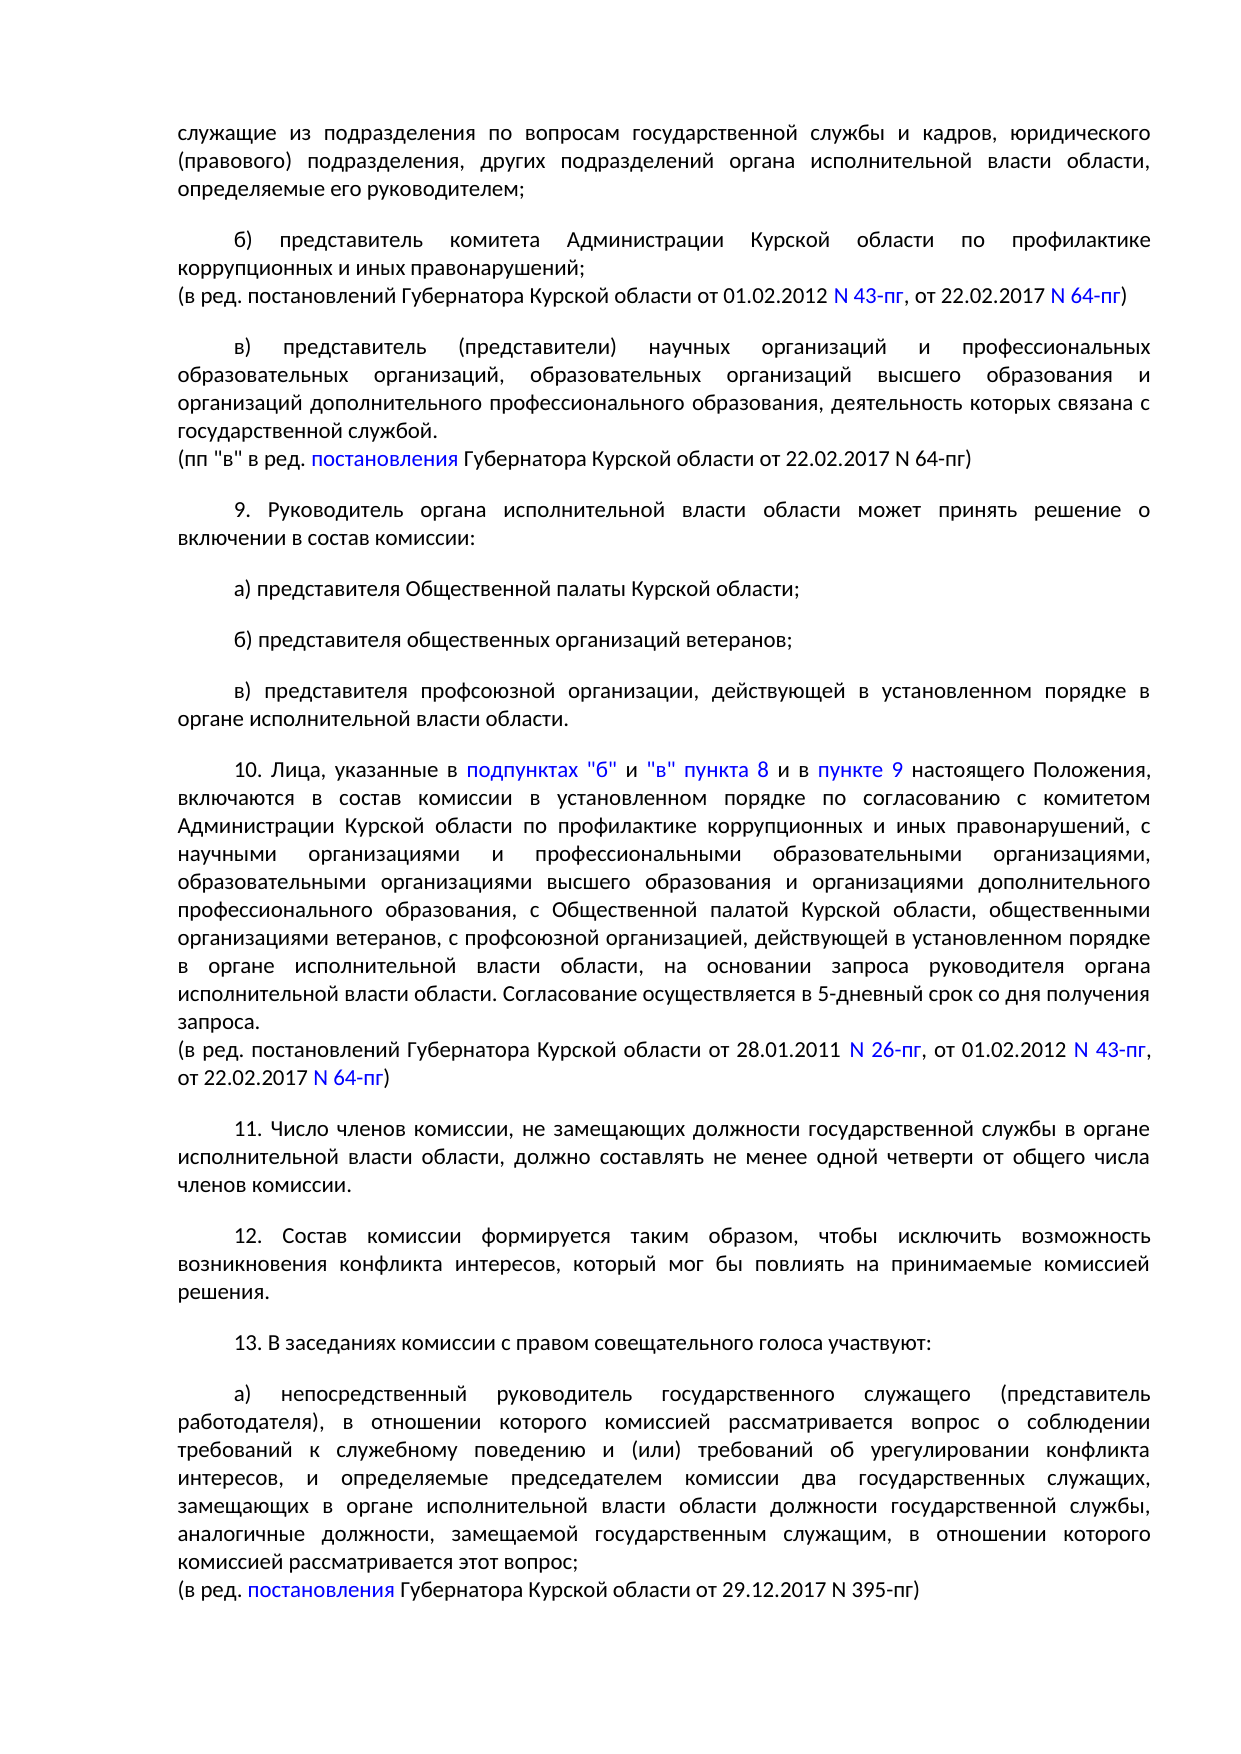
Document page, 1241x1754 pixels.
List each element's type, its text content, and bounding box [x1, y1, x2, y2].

text (в ред. постановлений Губернатора Курской области от 28.01.2011 N 26-пг, от 01.02.2012 N 43-пг, от 22.02.2017 N 64-пг) [177, 1035, 1152, 1091]
text а) непосредственный руководитель государственного служащего (представитель работодателя), в отношении которого комиссией рассматривается вопрос о соблюдении требований к служебному поведению и (или) требований об урегулировании конфликта интересов, и определяемые председателем комиссии два государственных служащих, замещающих в органе исполнительной власти области должности государственной службы, аналогичные должности, замещаемой государственным служащим, в отношении которого комиссией рассматривается этот вопрос; [177, 1379, 1152, 1575]
text а) представителя Общественной палаты Курской области; [177, 574, 1152, 602]
text 10. Лица, указанные в подпунктах "б" и "в" пункта 8 и в пункте 9 настоящего Положения, включаются в состав комиссии в установленном порядке по согласованию с комитетом Администрации Курской области по профилактике коррупционных и иных правонарушений, с научными организациями и профессиональными образовательными организациями, образовательными организациями высшего образования и организациями дополнительного профессионального образования, с Общественной палатой Курской области, общественными организациями ветеранов, с профсоюзной организацией, действующей в установленном порядке в органе исполнительной власти области, на основании запроса руководителя органа исполнительной власти области. Согласование осуществляется в 5-дневный срок со дня получения запроса. [177, 755, 1152, 1035]
text (в ред. постановлений Губернатора Курской области от 01.02.2012 N 43-пг, от 22.02.2017 N 64-пг) [177, 281, 1152, 309]
text б) представителя общественных организаций ветеранов; [177, 625, 1152, 653]
text 12. Состав комиссии формируется таким образом, чтобы исключить возможность возникновения конфликта интересов, который мог бы повлиять на принимаемые комиссией решения. [177, 1221, 1152, 1305]
text в) представителя профсоюзной организации, действующей в установленном порядке в органе исполнительной власти области. [177, 676, 1152, 732]
text (в ред. постановления Губернатора Курской области от 29.12.2017 N 395-пг) [177, 1575, 1152, 1603]
text в) представитель (представители) научных организаций и профессиональных образовательных организаций, образовательных организаций высшего образования и организаций дополнительного профессионального образования, деятельность которых связана с государственной службой. [177, 332, 1152, 444]
text 9. Руководитель органа исполнительной власти области может принять решение о включении в состав комиссии: [177, 495, 1152, 551]
text б) представитель комитета Администрации Курской области по профилактике коррупционных и иных правонарушений; [177, 225, 1152, 281]
text (пп "в" в ред. постановления Губернатора Курской области от 22.02.2017 N 64-пг) [177, 444, 1152, 472]
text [177, 118, 1152, 202]
text 11. Число членов комиссии, не замещающих должности государственной службы в органе исполнительной власти области, должно составлять не менее одной четверти от общего числа членов комиссии. [177, 1114, 1152, 1198]
text 13. В заседаниях комиссии с правом совещательного голоса участвуют: [177, 1328, 1152, 1356]
